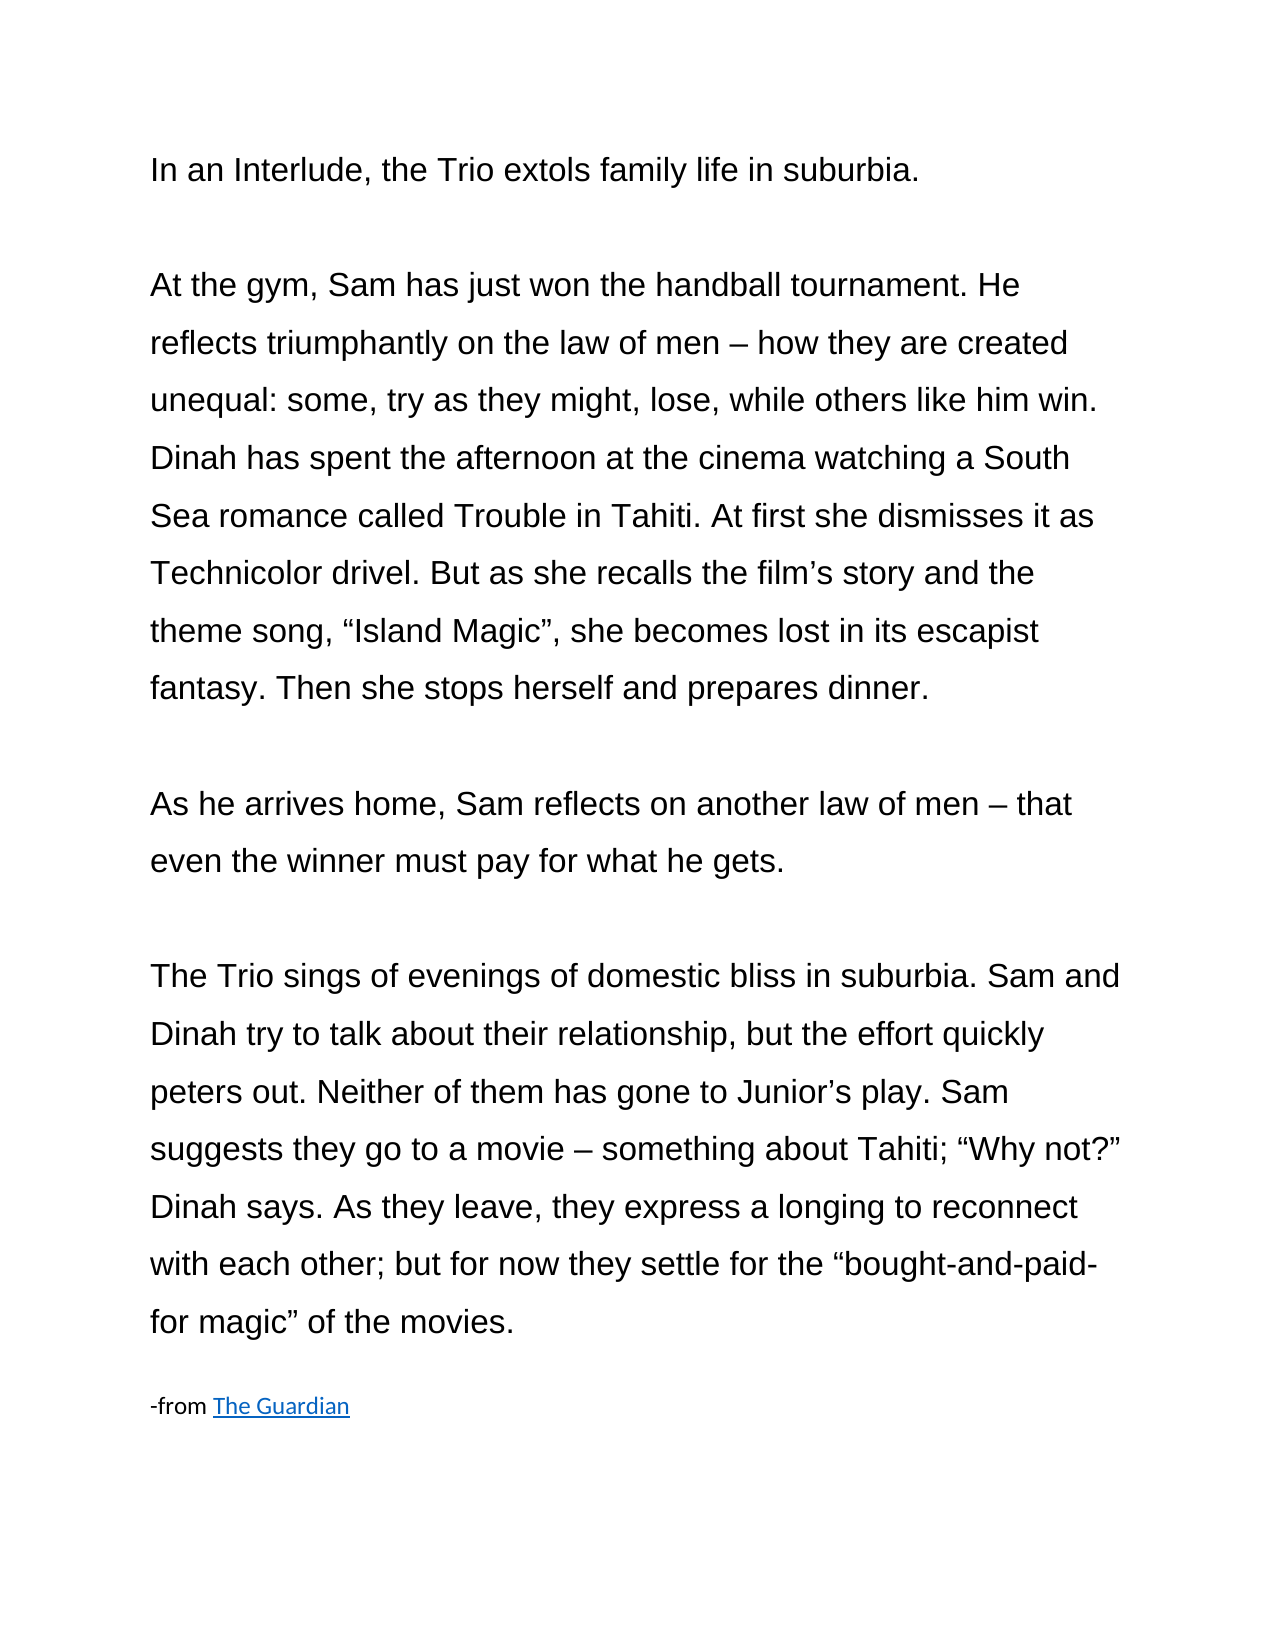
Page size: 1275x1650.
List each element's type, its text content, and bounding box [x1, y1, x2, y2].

text In an Interlude, the Trio extols family life in suburbia. [150, 150, 1125, 188]
text As he arrives home, Sam reflects on another law of men – that even the winner must pay for what he gets. [150, 784, 1125, 880]
text At the gym, Sam has just won the handball tournament. He reflects triumphantly on the law of men – how they are created unequal: some, try as they might, lose, while others like him win. [150, 265, 1125, 419]
text -from The Guardian [150, 1390, 1125, 1421]
text The Trio sings of evenings of domestic bliss in suburbia. Sam and Dinah try to talk about their relationship, but the effort quickly peters out. Neither of them has gone to Junior’s play. Sam suggests they go to a movie – something about Tahiti; “Why not?” Dinah says. As they leave, they express a longing to reconnect with each other; but for now they settle for the “bought-and-paid-for magic” of the movies. [150, 956, 1125, 1341]
text Dinah has spent the afternoon at the cinema watching a South Sea romance called Trouble in Tahiti. At first she dismisses it as Technicolor drivel. But as she recalls the film’s story and the theme song, “Island Magic”, she becomes lost in its escapist fantasy. Then she stops herself and prepares dinner. [150, 438, 1125, 707]
